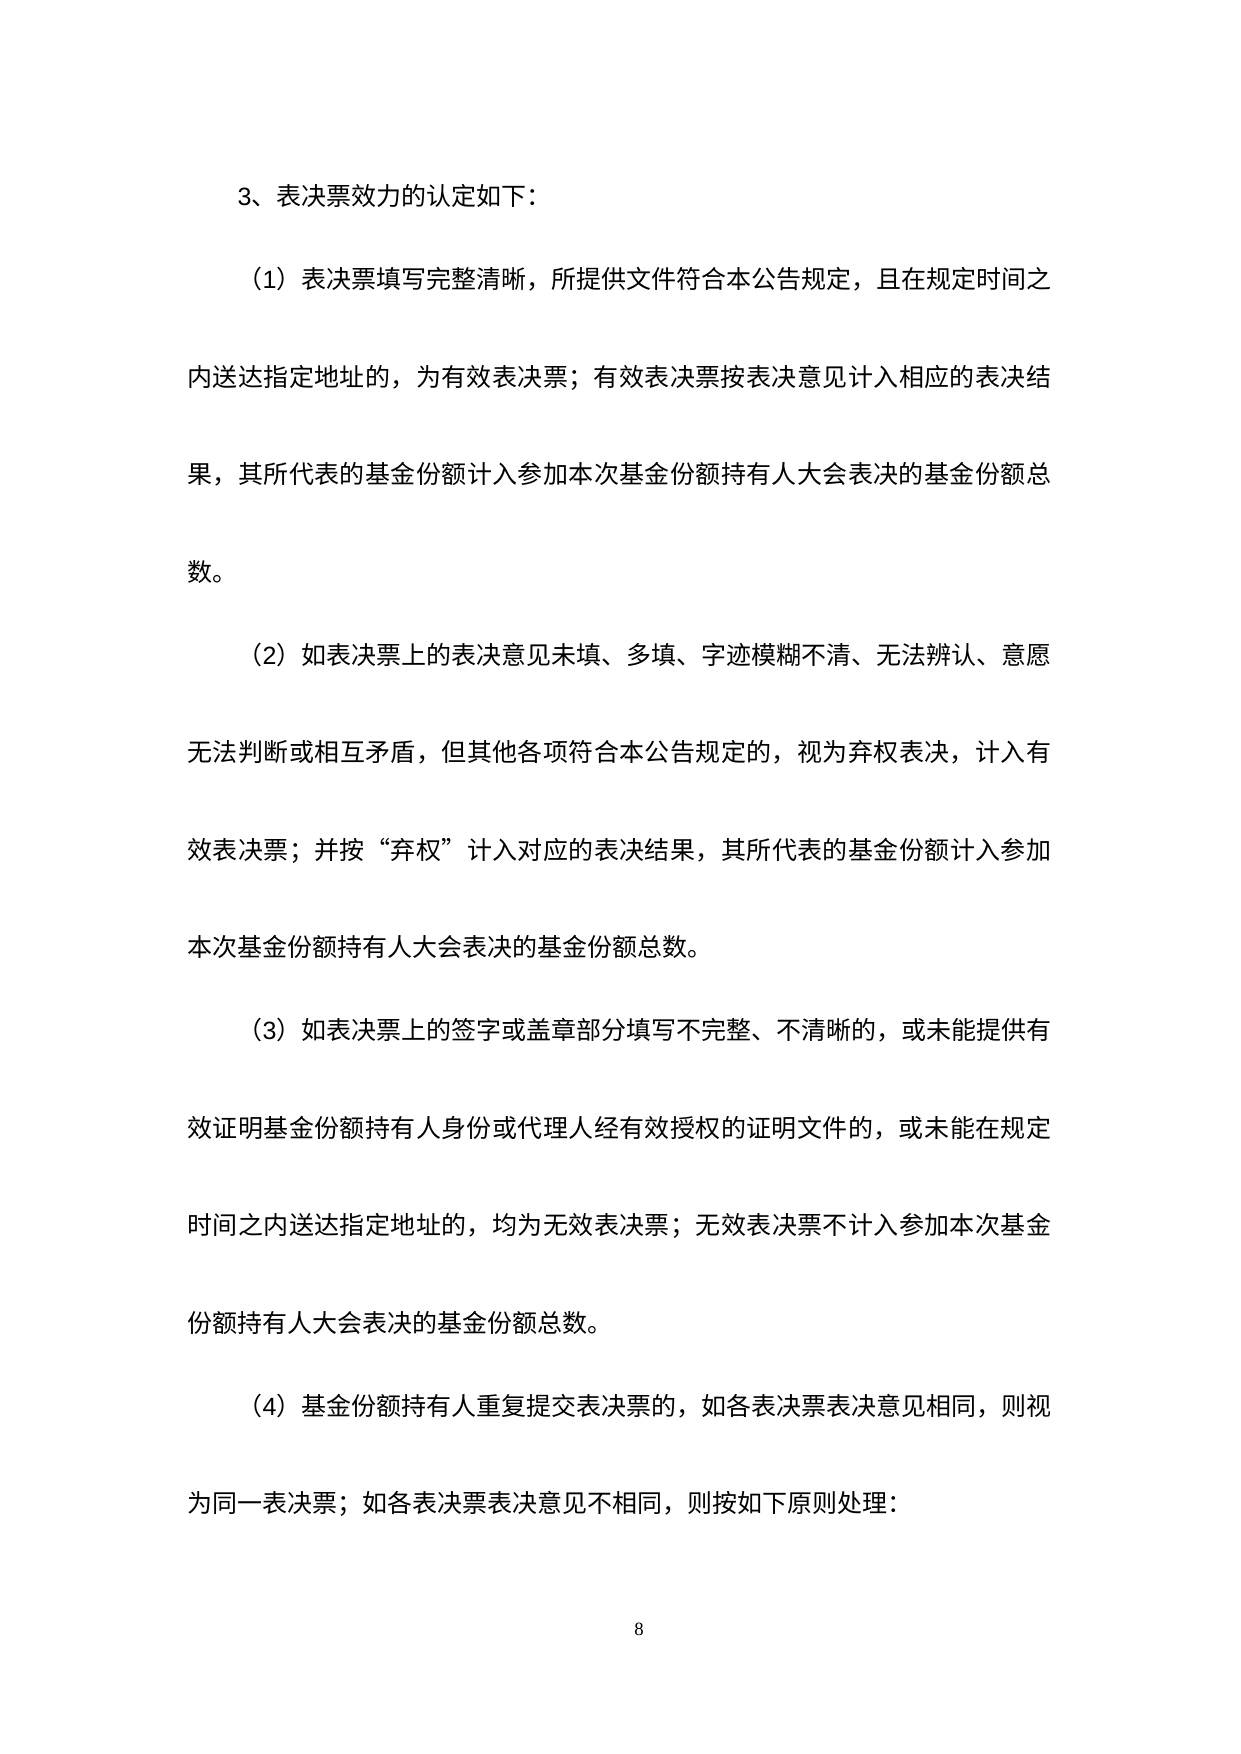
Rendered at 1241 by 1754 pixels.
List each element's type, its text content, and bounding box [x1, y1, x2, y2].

text （3）如表决票上的签字或盖章部分填写不完整、不清晰的，或未能提供有效证明基金份额持有人身份或代理人经有效授权的证明文件的，或未能在规定时间之内送达指定地址的，均为无效表决票；无效表决票不计入参加本次基金份额持有人大会表决的基金份额总数。 [187, 996, 1053, 1354]
text （2）如表决票上的表决意见未填、多填、字迹模糊不清、无法辨认、意愿无法判断或相互矛盾，但其他各项符合本公告规定的，视为弃权表决，计入有效表决票；并按“弃权”计入对应的表决结果，其所代表的基金份额计入参加本次基金份额持有人大会表决的基金份额总数。 [187, 621, 1053, 978]
text （1）表决票填写完整清晰，所提供文件符合本公告规定，且在规定时间之内送达指定地址的，为有效表决票；有效表决票按表决意见计入相应的表决结果，其所代表的基金份额计入参加本次基金份额持有人大会表决的基金份额总数。 [187, 245, 1053, 603]
text （4）基金份额持有人重复提交表决票的，如各表决票表决意见相同，则视为同一表决票；如各表决票表决意见不相同，则按如下原则处理： [187, 1372, 1053, 1534]
text 3、表决票效力的认定如下： [187, 162, 1053, 227]
